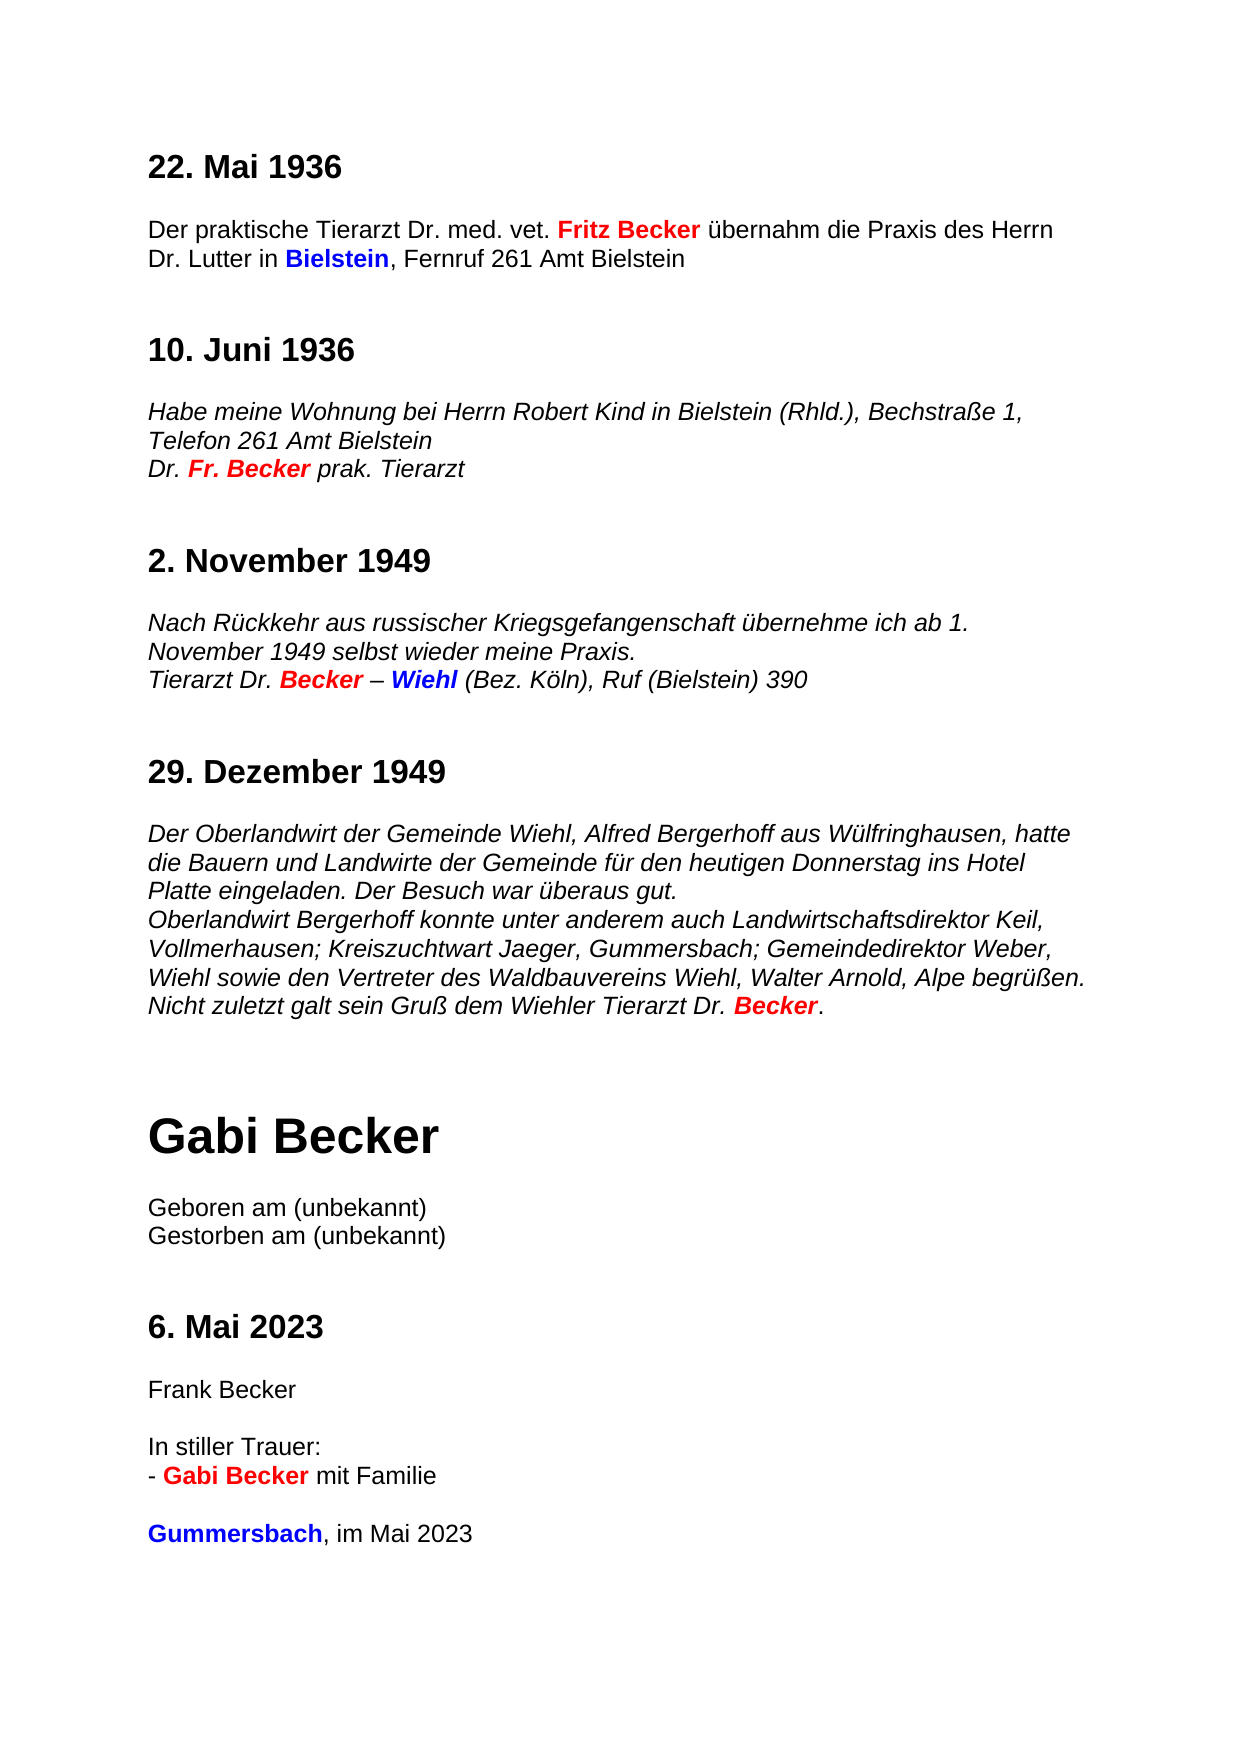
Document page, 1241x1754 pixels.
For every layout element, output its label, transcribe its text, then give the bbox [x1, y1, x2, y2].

text 22. Mai 1936 [148, 148, 1093, 186]
text Tierarzt Dr. Becker – Wiehl (Bez. Köln), Ruf (Bielstein) 390 [148, 665, 1093, 694]
text 29. Dezember 1949 [148, 752, 1093, 790]
text Gabi Becker [148, 1106, 1093, 1164]
text Dr. Fr. Becker prak. Tierarzt [148, 454, 1093, 483]
text Gestorben am (unbekannt) [148, 1221, 1093, 1250]
text Habe meine Wohnung bei Herrn Robert Kind in Bielstein (Rhld.), Bechstraße 1, Telefon 261 Amt Bielstein [148, 397, 1093, 454]
text Der Oberlandwirt der Gemeinde Wiehl, Alfred Bergerhoff aus Wülfringhausen, hatte die Bauern und Landwirte der Gemeinde für den heutigen Donnerstag ins Hotel Platte eingeladen. Der Besuch war überaus gut. [148, 819, 1093, 905]
text Nach Rückkehr aus russischer Kriegsgefangenschaft übernehme ich ab 1. November 1949 selbst wieder meine Praxis. [148, 608, 1093, 665]
text In stiller Trauer: [148, 1432, 1093, 1461]
text 6. Mai 2023 [148, 1308, 1093, 1346]
text 2. November 1949 [148, 541, 1093, 579]
text Der praktische Tierarzt Dr. med. vet. Fritz Becker übernahm die Praxis des Herrn Dr. Lutter in Bielstein, Fernruf 261 Amt Bielstein [148, 215, 1093, 272]
text Oberlandwirt Bergerhoff konnte unter anderem auch Landwirtschaftsdirektor Keil, Vollmerhausen; Kreiszuchtwart Jaeger, Gummersbach; Gemeindedirektor Weber, Wiehl sowie den Vertreter des Waldbauvereins Wiehl, Walter Arnold, Alpe begrüßen. [148, 905, 1093, 991]
text Frank Becker [148, 1375, 1093, 1403]
text - Gabi Becker mit Familie [148, 1461, 1093, 1490]
text Nicht zuletzt galt sein Gruß dem Wiehler Tierarzt Dr. Becker. [148, 991, 1093, 1020]
text Geboren am (unbekannt) [148, 1193, 1093, 1221]
text 10. Juni 1936 [148, 330, 1093, 368]
text Gummersbach, im Mai 2023 [148, 1518, 1093, 1547]
